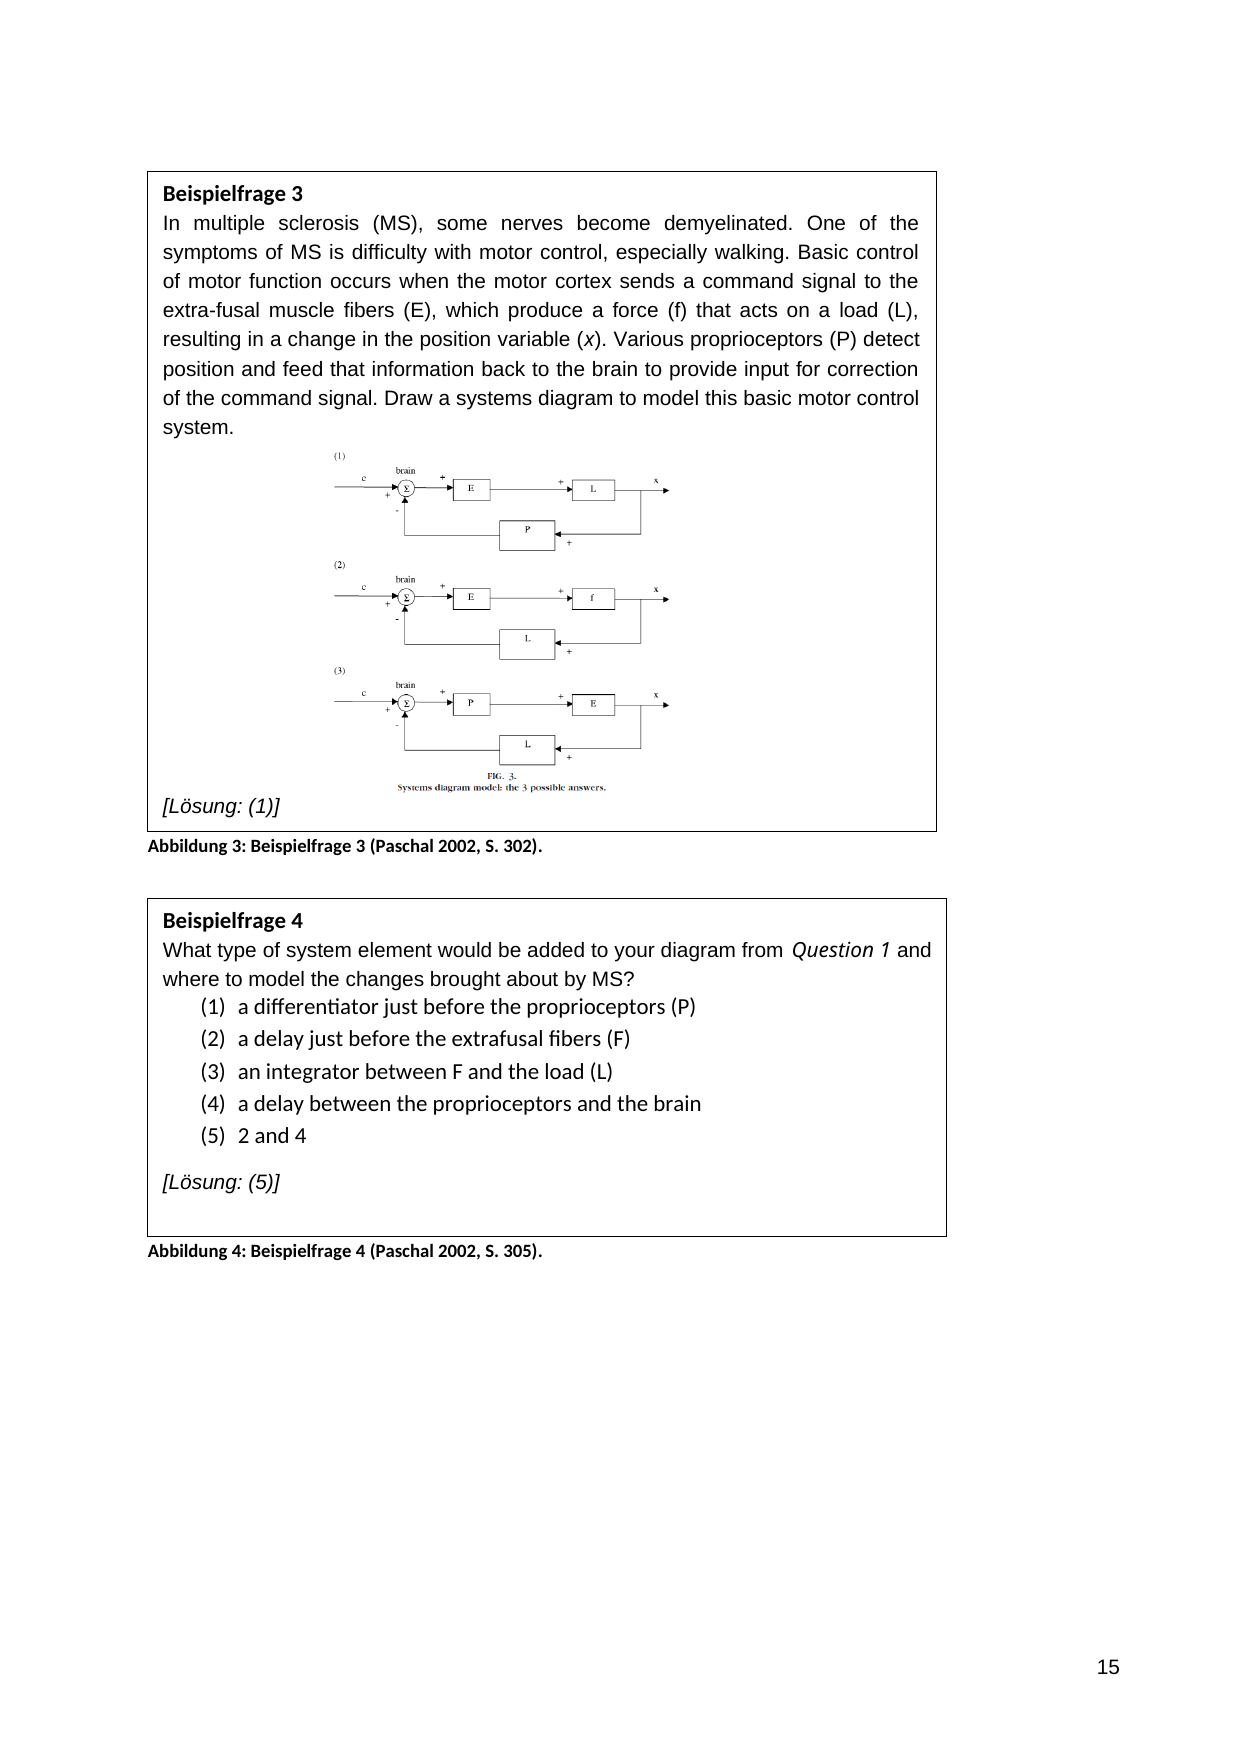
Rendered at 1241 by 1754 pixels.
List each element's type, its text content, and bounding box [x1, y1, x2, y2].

text Abbildung 3: Beispielfrage 3 (Paschal 2002, S. 302). [148, 834, 1107, 857]
text Abbildung 4: Beispielfrage 4 (Paschal 2002, S. 305). [148, 1239, 1107, 1262]
picture [327, 445, 675, 798]
